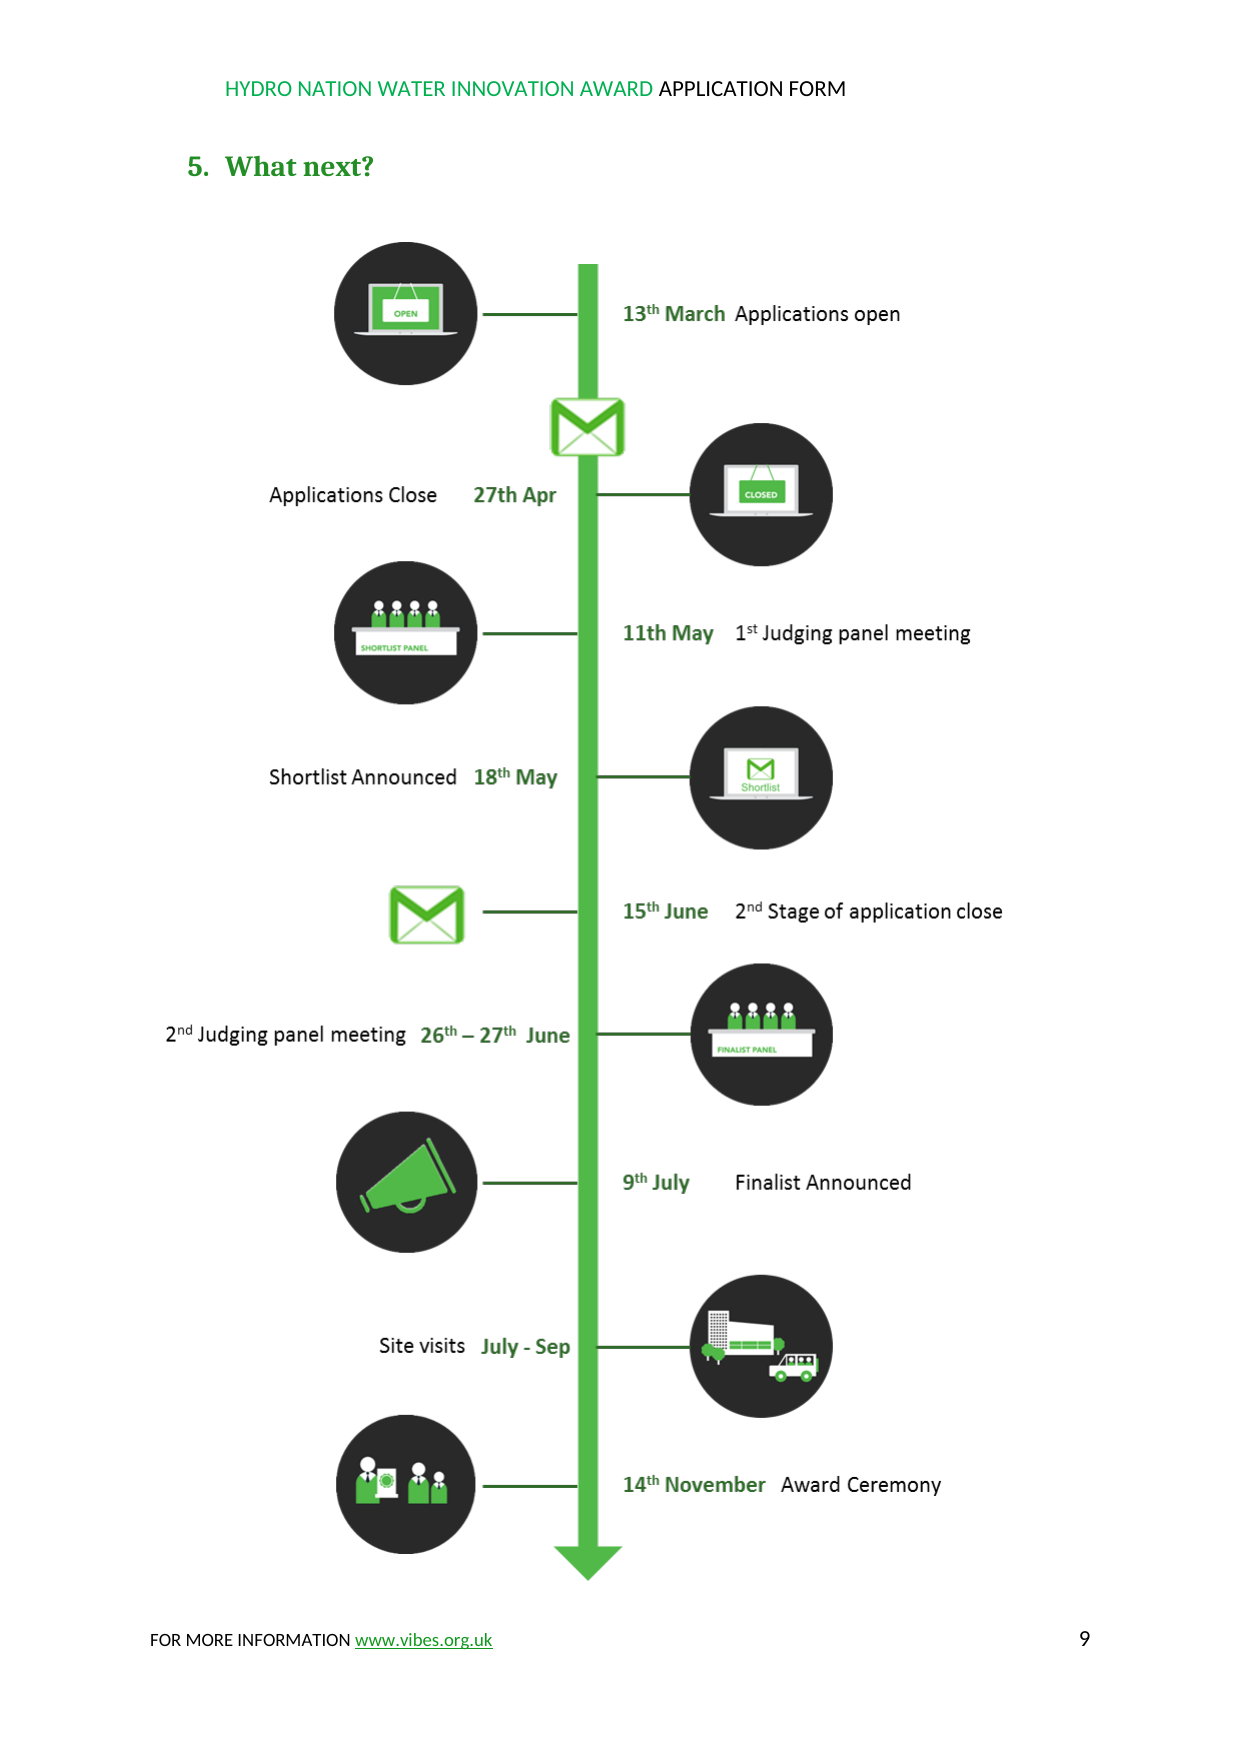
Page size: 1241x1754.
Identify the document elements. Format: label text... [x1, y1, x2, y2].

picture [150, 242, 1022, 1581]
subtitle What next? [187, 150, 1090, 183]
